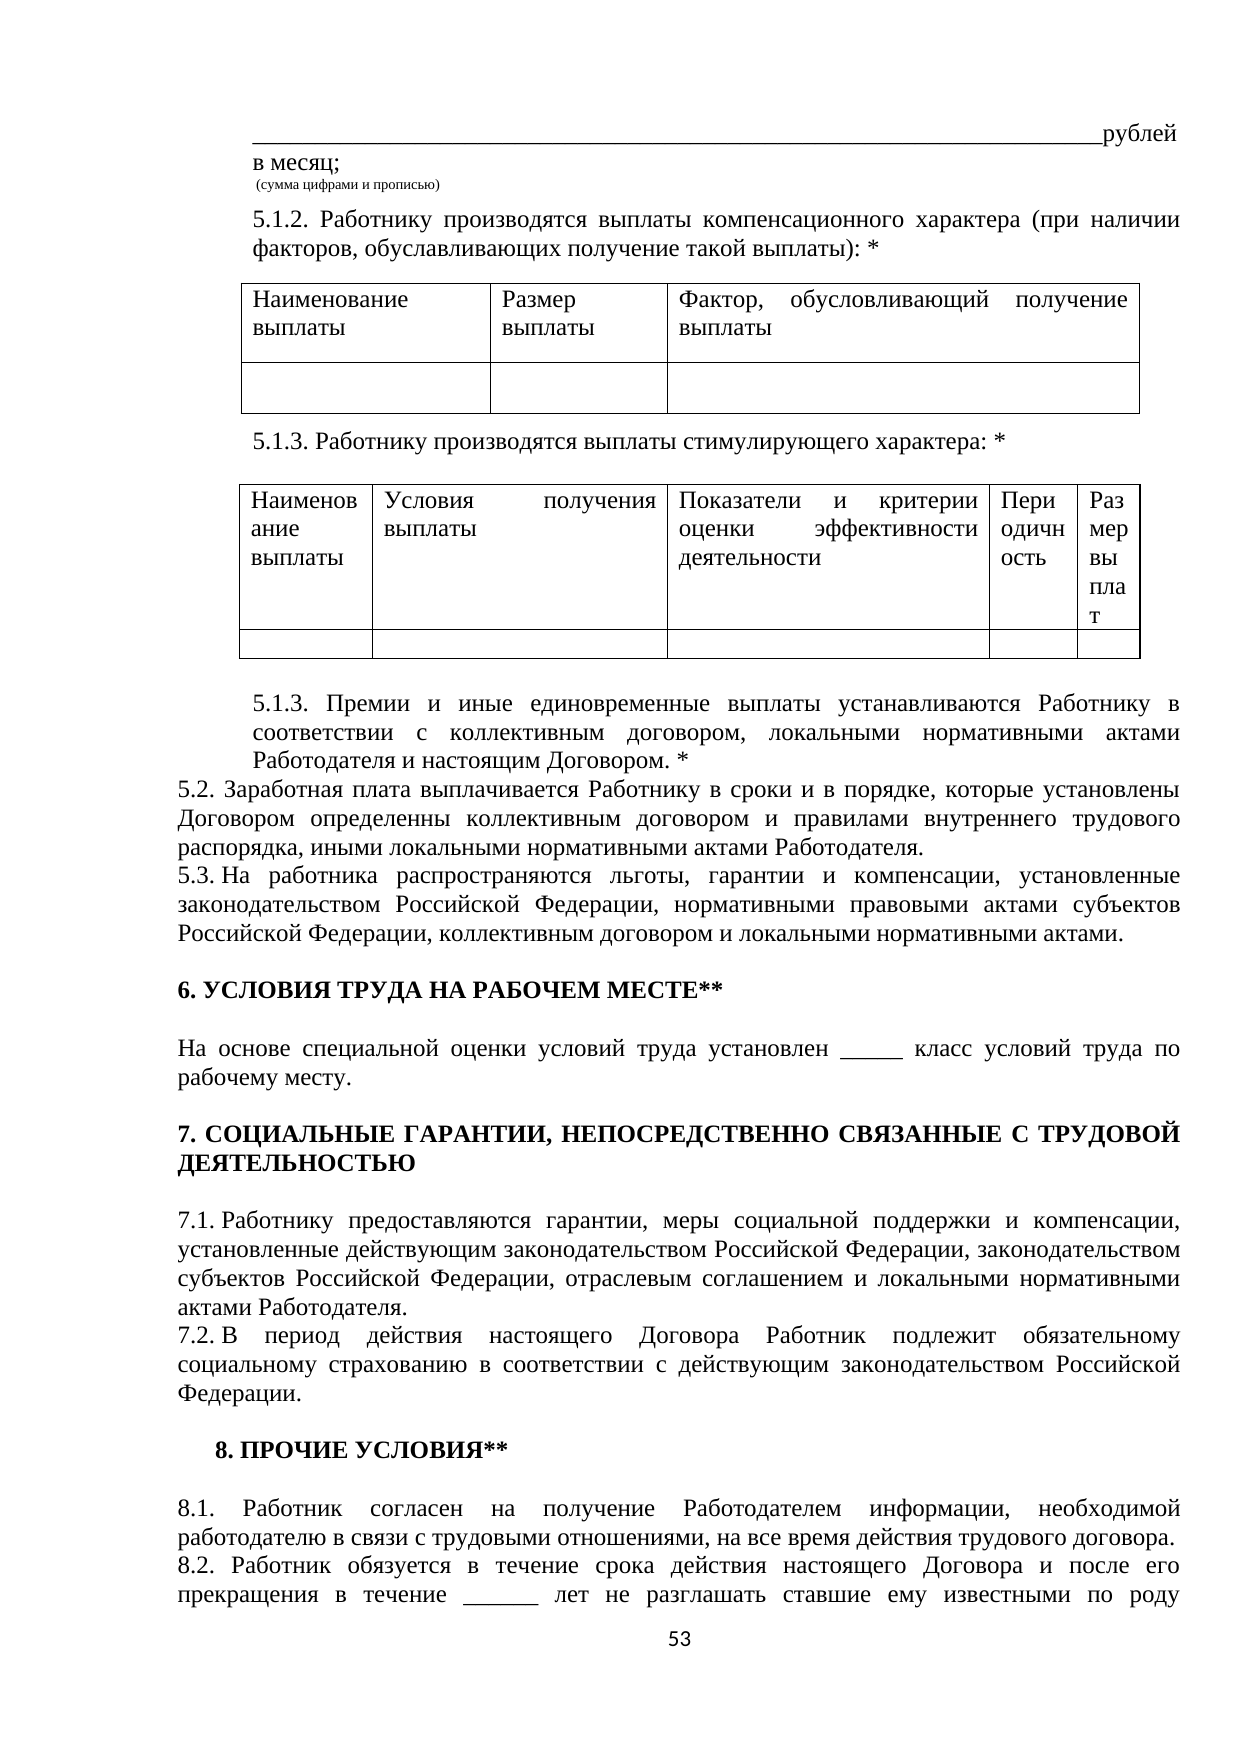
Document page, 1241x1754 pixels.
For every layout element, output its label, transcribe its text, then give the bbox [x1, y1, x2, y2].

list 5.1.3. Премии и иные единовременные выплаты устанавливаются Работнику в соответствии с коллективным договором, локальными нормативными актами Работодателя и настоящим Договором. * [252, 688, 1181, 774]
table_cell [373, 630, 667, 658]
list 8. ПРОЧИЕ УСЛОВИЯ** [215, 1436, 1181, 1464]
list ____________________________________________________________________рублей в месяц; [252, 118, 1181, 176]
table_header Размер выплат [1078, 485, 1139, 628]
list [177, 1551, 1181, 1608]
list 5.3. На работника распространяются льготы, гарантии и компенсации, установленные законодательством Российской Федерации, нормативными правовыми актами субъектов Российской Федерации, коллективным договором и локальными нормативными актами. [177, 861, 1181, 947]
list (сумма цифрами и прописью) [252, 176, 1181, 204]
list 5.1.2. Работнику производятся выплаты компенсационного характера (при наличии факторов, обуславливающих получение такой выплаты): * [252, 204, 1181, 262]
list На основе специальной оценки условий труда установлен _____ класс условий труда по рабочему месту. [177, 1033, 1181, 1091]
table_cell [240, 630, 372, 658]
table_cell [242, 363, 490, 413]
table_cell [668, 630, 989, 658]
table_header Наименование выплаты [242, 284, 490, 362]
table_header Показатели и критерии оценки эффективности деятельности [668, 485, 989, 628]
list 7.2. В период действия настоящего Договора Работник подлежит обязательному социальному страхованию в соответствии с действующим законодательством Российской Федерации. [177, 1321, 1181, 1407]
list 8.1. Работник согласен на получение Работодателем информации, необходимой работодателю в связи с трудовыми отношениями, на все время действия трудового договора. [177, 1493, 1181, 1551]
list 7. СОЦИАЛЬНЫЕ ГАРАНТИИ, НЕПОСРЕДСТВЕННО СВЯЗАННЫЕ С ТРУДОВОЙ ДЕЯТЕЛЬНОСТЬЮ [177, 1119, 1181, 1177]
list 5.2. Заработная плата выплачивается Работнику в сроки и в порядке, которые установлены Договором определенны коллективным договором и правилами внутреннего трудового распорядка, иными локальными нормативными актами Работодателя. [177, 774, 1181, 861]
table_header Условия получения выплаты [373, 485, 667, 628]
table_header Размер выплаты [491, 284, 667, 362]
list 7.1. Работнику предоставляются гарантии, меры социальной поддержки и компенсации, установленные действующим законодательством Российской Федерации, законодательством субъектов Российской Федерации, отраслевым соглашением и локальными нормативными актами Работодателя. [177, 1206, 1181, 1321]
table_header Наименование выплаты [240, 485, 372, 628]
table_cell [668, 363, 1139, 413]
table_header Периодичность [990, 485, 1077, 628]
table_cell [1078, 630, 1139, 658]
table_header Фактор, обусловливающий получение выплаты [668, 284, 1139, 362]
table_cell [491, 363, 667, 413]
list 6. УСЛОВИЯ ТРУДА НА РАБОЧЕМ МЕСТЕ** [177, 976, 1181, 1004]
table_cell [990, 630, 1077, 658]
list 5.1.3. Работнику производятся выплаты стимулирующего характера: * [252, 426, 1181, 455]
